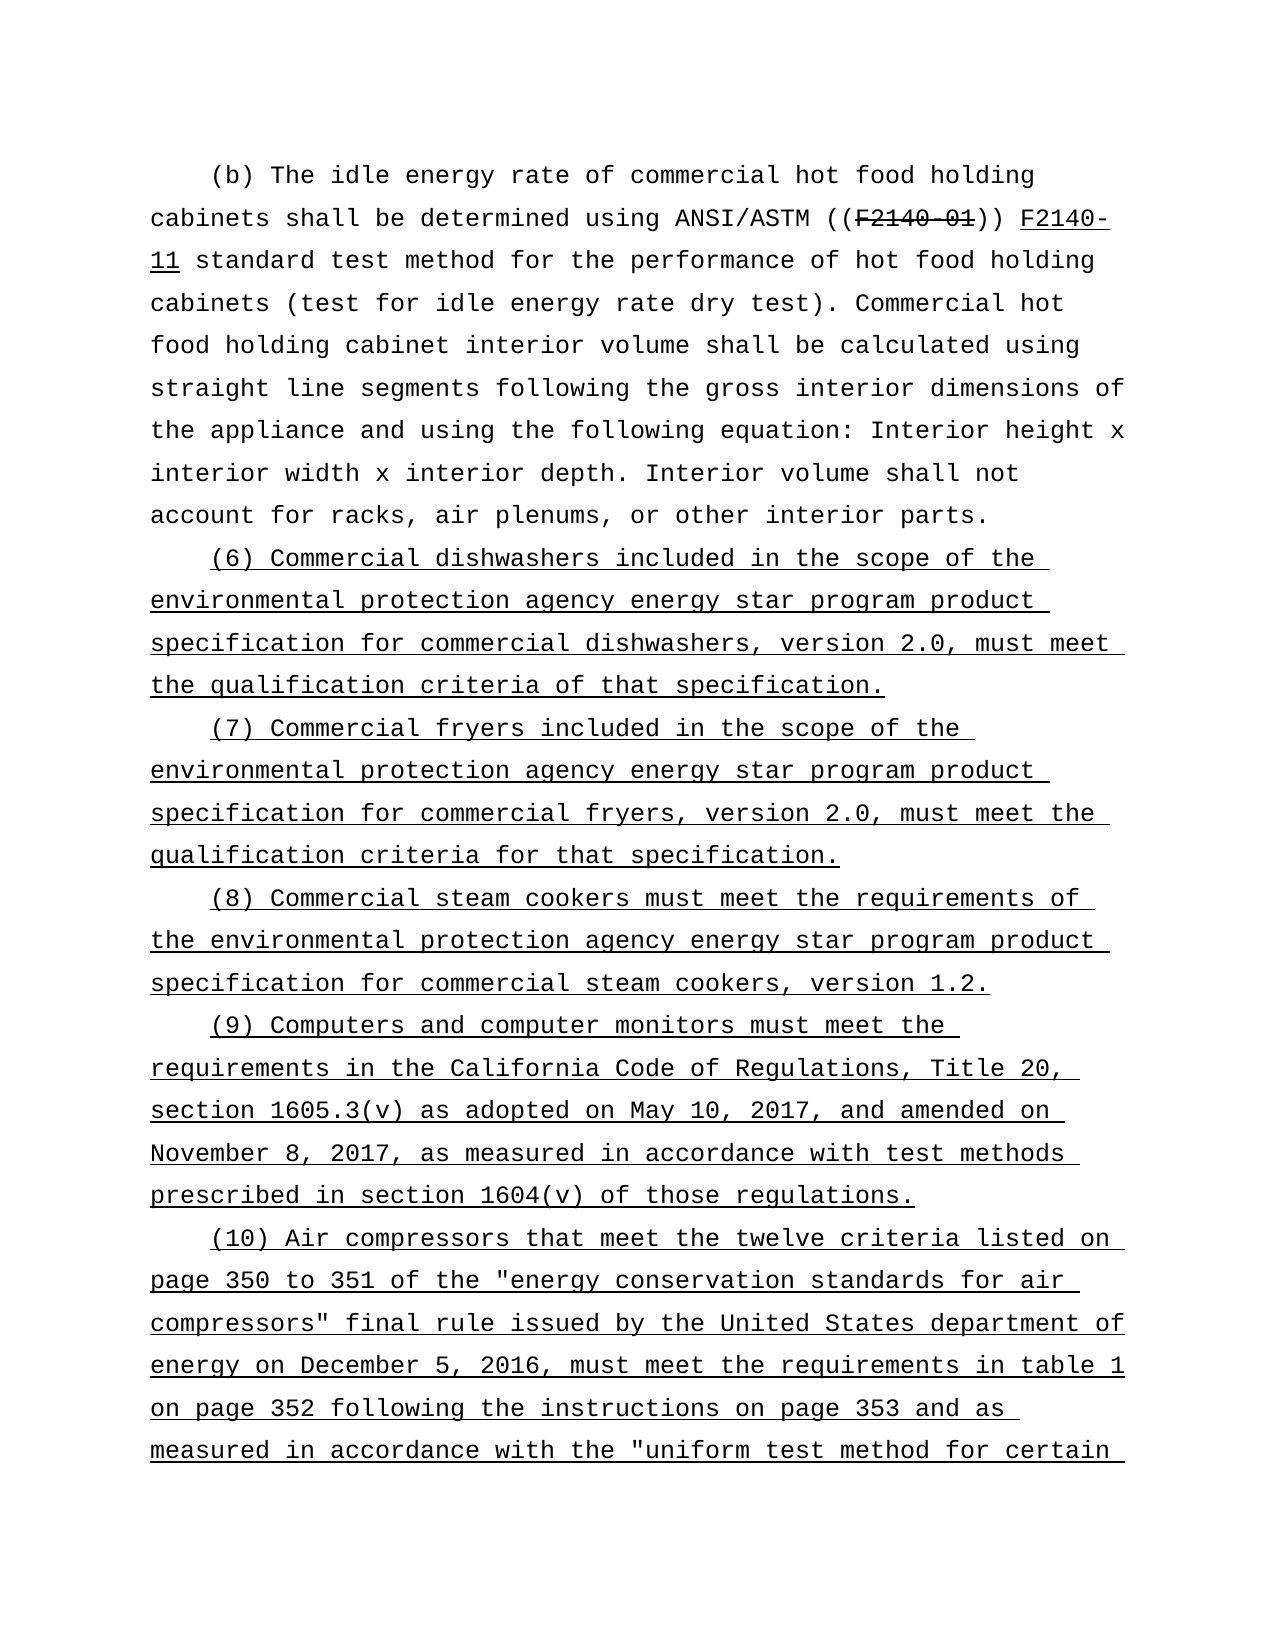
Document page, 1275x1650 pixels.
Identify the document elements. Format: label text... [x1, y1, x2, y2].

text (9) Computers and computer monitors must meet the requirements in the California Code of Regulations, Title 20, section 1605.3(v) as adopted on May 10, 2017, and amended on November 8, 2017, as measured in accordance with test methods prescribed in section 1604(v) of those regulations. [150, 1000, 1125, 1212]
text (6) Commercial dishwashers included in the scope of the environmental protection agency energy star program product specification for commercial dishwashers, version 2.0, must meet the qualification criteria of that specification. [150, 532, 1125, 654]
text (6) Commercial dishwashers included in the scope of the environmental protection agency energy star program product specification for commercial dishwashers, version 2.0, must meet the qualification criteria of that specification. [150, 655, 1125, 702]
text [150, 1378, 1125, 1461]
text (8) Commercial steam cookers must meet the requirements of the environmental protection agency energy star program product specification for commercial steam cookers, version 1.2. [150, 872, 1125, 1000]
text (b) The idle energy rate of commercial hot food holding cabinets shall be determined using ANSI/ASTM ((F2140-01)) F2140-11 standard test method for the performance of hot food holding cabinets (test for idle energy rate dry test). Commercial hot food holding cabinet interior volume shall be calculated using straight line segments following the gross interior dimensions of the appliance and using the following equation: Interior height x interior width x interior depth. Interior volume shall not account for racks, air plenums, or other interior parts. [150, 150, 1125, 532]
text (7) Commercial fryers included in the scope of the environmental protection agency energy star program product specification for commercial fryers, version 2.0, must meet the qualification criteria for that specification. [150, 702, 1125, 872]
